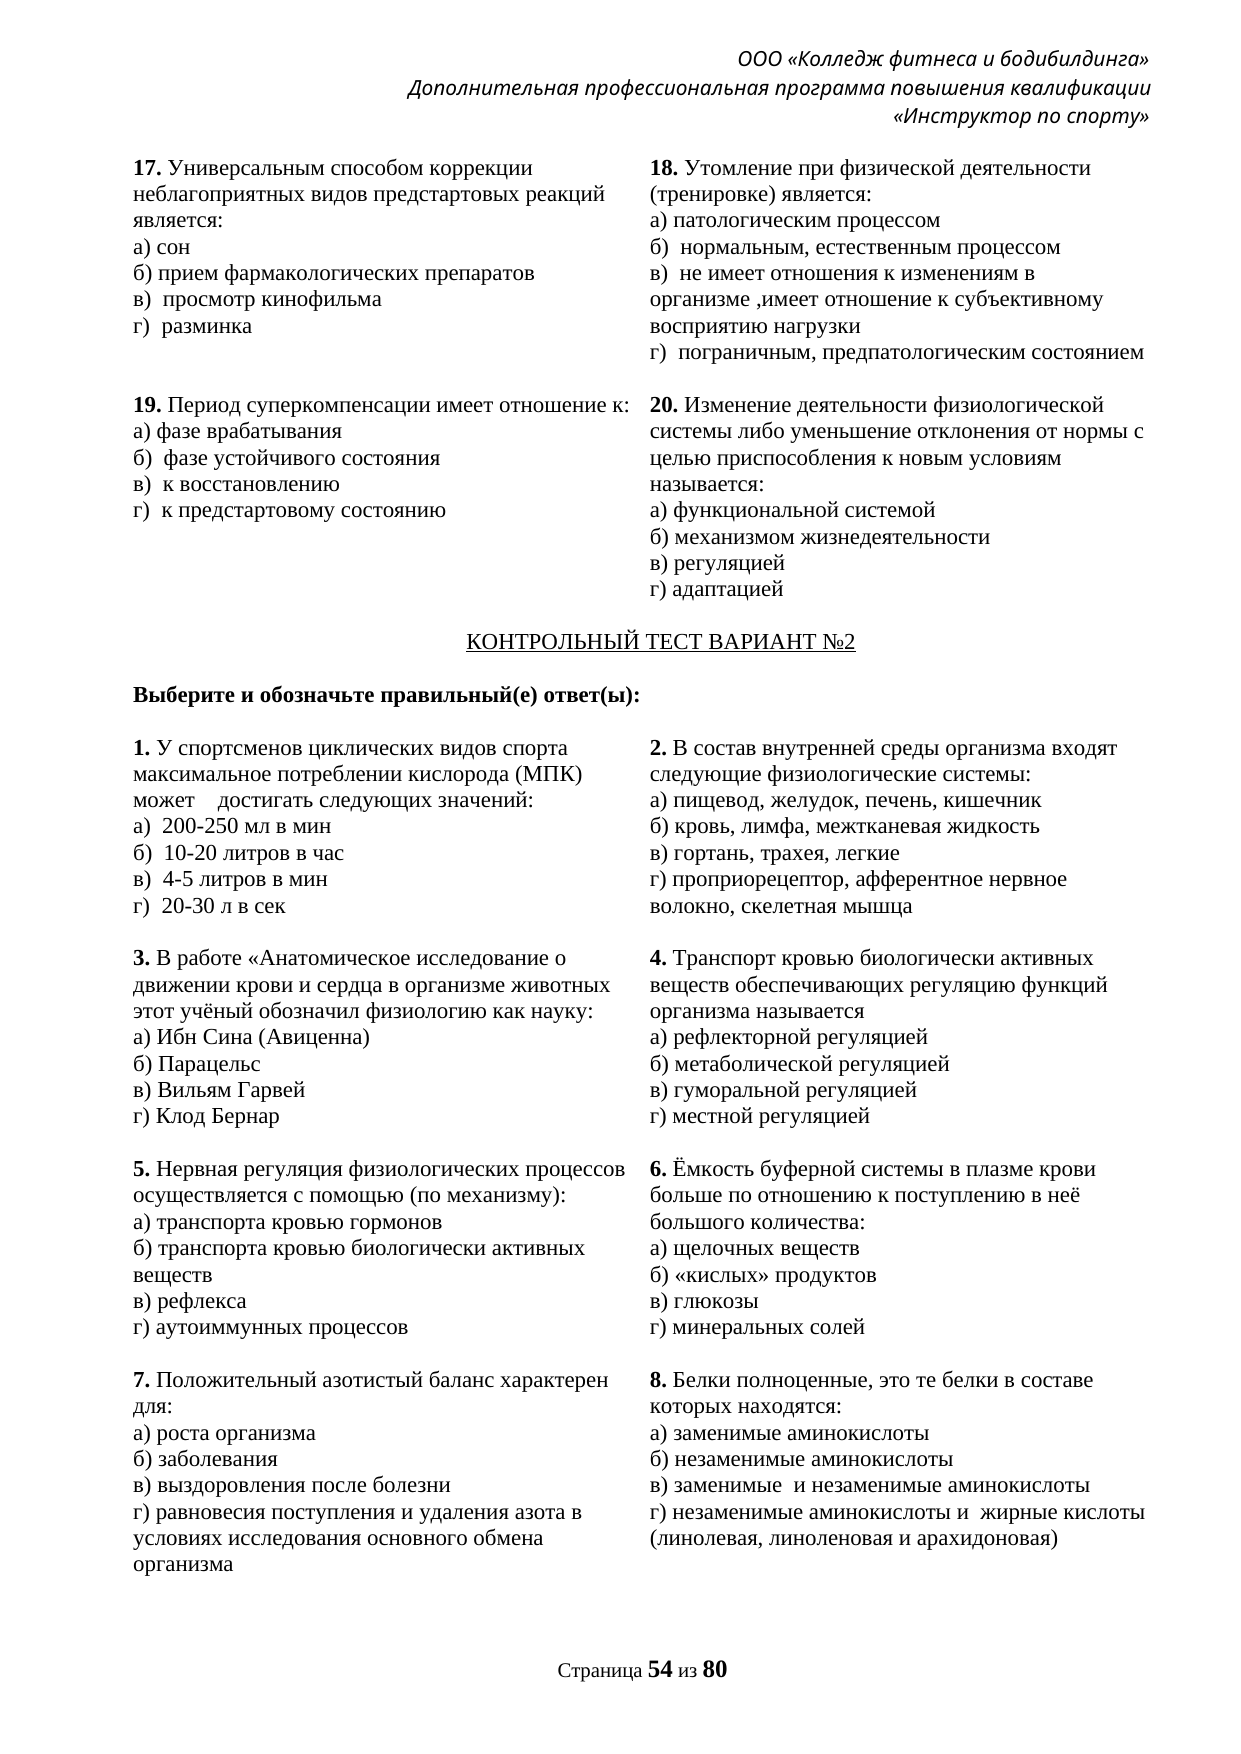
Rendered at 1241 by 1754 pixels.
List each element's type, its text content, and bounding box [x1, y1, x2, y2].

text а) заменимые аминокислоты [649, 1419, 1152, 1445]
text г) 20-30 л в сек [133, 892, 635, 918]
text в) заменимые и незаменимые аминокислоты [649, 1471, 1152, 1498]
text г) незаменимые аминокислоты и жирные кислоты (линолевая, линоленовая и арахидоновая) [649, 1498, 1152, 1551]
text 19. Период суперкомпенсации имеет отношение к: [133, 391, 635, 417]
text 3. В работе «Анатомическое исследование о движении крови и сердца в организме животных этот учёный обозначил физиологию как науку: [133, 944, 635, 1023]
text б) «кислых» продуктов [649, 1261, 1152, 1287]
text 7. Положительный азотистый баланс характерен для: [133, 1366, 635, 1419]
text г) минеральных солей [649, 1313, 1152, 1340]
text 2. В состав внутренней среды организма входят следующие физиологические системы: [649, 733, 1152, 786]
text в) выздоровления после болезни [133, 1471, 635, 1498]
text 4. Транспорт кровью биологически активных веществ обеспечивающих регуляцию функций организма называется [649, 944, 1152, 1023]
text а) рефлекторной регуляцией [649, 1023, 1152, 1050]
text 18. Утомление при физической деятельности (тренировке) является: [649, 154, 1152, 206]
text 17. Универсальным способом коррекции неблагоприятных видов предстартовых реакций является: [133, 154, 635, 233]
text а) функциональной системой [649, 496, 1152, 523]
text г) Клод Бернар [133, 1102, 635, 1129]
text 6. Ёмкость буферной системы в плазме крови больше по отношению к поступлению в неё большого количества: [649, 1155, 1152, 1234]
text б) нормальным, естественным процессом [649, 233, 1152, 259]
text б) заболевания [133, 1445, 635, 1471]
text а) щелочных веществ [649, 1234, 1152, 1261]
text в) 4- в мин [133, 865, 635, 892]
text 1. У спортсменов циклических видов спорта максимальное потреблении кислорода (МПК) может достигать следующих значений: [133, 733, 635, 813]
text а) сон [133, 233, 635, 259]
text а) 200-250 мл в мин [133, 813, 635, 839]
text в) просмотр кинофильма [133, 286, 635, 312]
text в) регуляцией [649, 549, 1152, 575]
text г) адаптацией [649, 575, 1152, 602]
text г) пограничным, предпатологическим состоянием [649, 338, 1152, 364]
text а) патологическим процессом [649, 206, 1152, 233]
text в) гортань, трахея, легкие [649, 839, 1152, 865]
text в) глюкозы [649, 1287, 1152, 1313]
text в) к восстановлению [133, 470, 635, 496]
text а) Ибн Сина (Авиценна) [133, 1023, 635, 1050]
text в) рефлекса [133, 1287, 635, 1313]
text 5. Нервная регуляция физиологических процессов осуществляется с помощью (по механизму): [133, 1155, 635, 1208]
text б) прием фармакологических препаратов [133, 259, 635, 286]
text б) незаменимые аминокислоты [649, 1445, 1152, 1471]
text в) Вильям Гарвей [133, 1076, 635, 1102]
text 8. Белки полноценные, это те белки в составе которых находятся: [649, 1366, 1152, 1419]
text г) аутоиммунных процессов [133, 1313, 635, 1340]
text б) кровь, лимфа, межтканевая жидкость [649, 813, 1152, 839]
text б) Парацельс [133, 1050, 635, 1076]
text а) пищевод, желудок, печень, кишечник [649, 786, 1152, 813]
text г) проприорецептор, афферентное нервное волокно, скелетная мышца [649, 865, 1152, 918]
title КОНТРОЛЬНЫЙ ТЕСТ Вариант №2 [170, 628, 1152, 654]
text б) механизмом жизнедеятельности [649, 523, 1152, 549]
text г) местной регуляцией [649, 1102, 1152, 1129]
text Выберите и обозначьте правильный(е) ответ(ы): [133, 681, 1152, 707]
text б) метаболической регуляцией [649, 1050, 1152, 1076]
text б) 10- в час [133, 839, 635, 865]
text г) к предстартовому состоянию [133, 496, 635, 523]
text г) равновесия поступления и удаления азота в условиях исследования основного обмена организма [133, 1498, 635, 1577]
text а) роста организма [133, 1419, 635, 1445]
text б) транспорта кровью биологически активных веществ [133, 1234, 635, 1287]
text а) фазе врабатывания [133, 417, 635, 444]
text а) транспорта кровью гормонов [133, 1208, 635, 1234]
text 20. Изменение деятельности физиологической системы либо уменьшение отклонения от нормы с целью приспособления к новым условиям называется: [649, 391, 1152, 496]
text в) не имеет отношения к изменениям в организме ,имеет отношение к субъективному восприятию нагрузки [649, 259, 1152, 338]
text в) гуморальной регуляцией [649, 1076, 1152, 1102]
text б) фазе устойчивого состояния [133, 444, 635, 470]
text г) разминка [133, 312, 635, 338]
